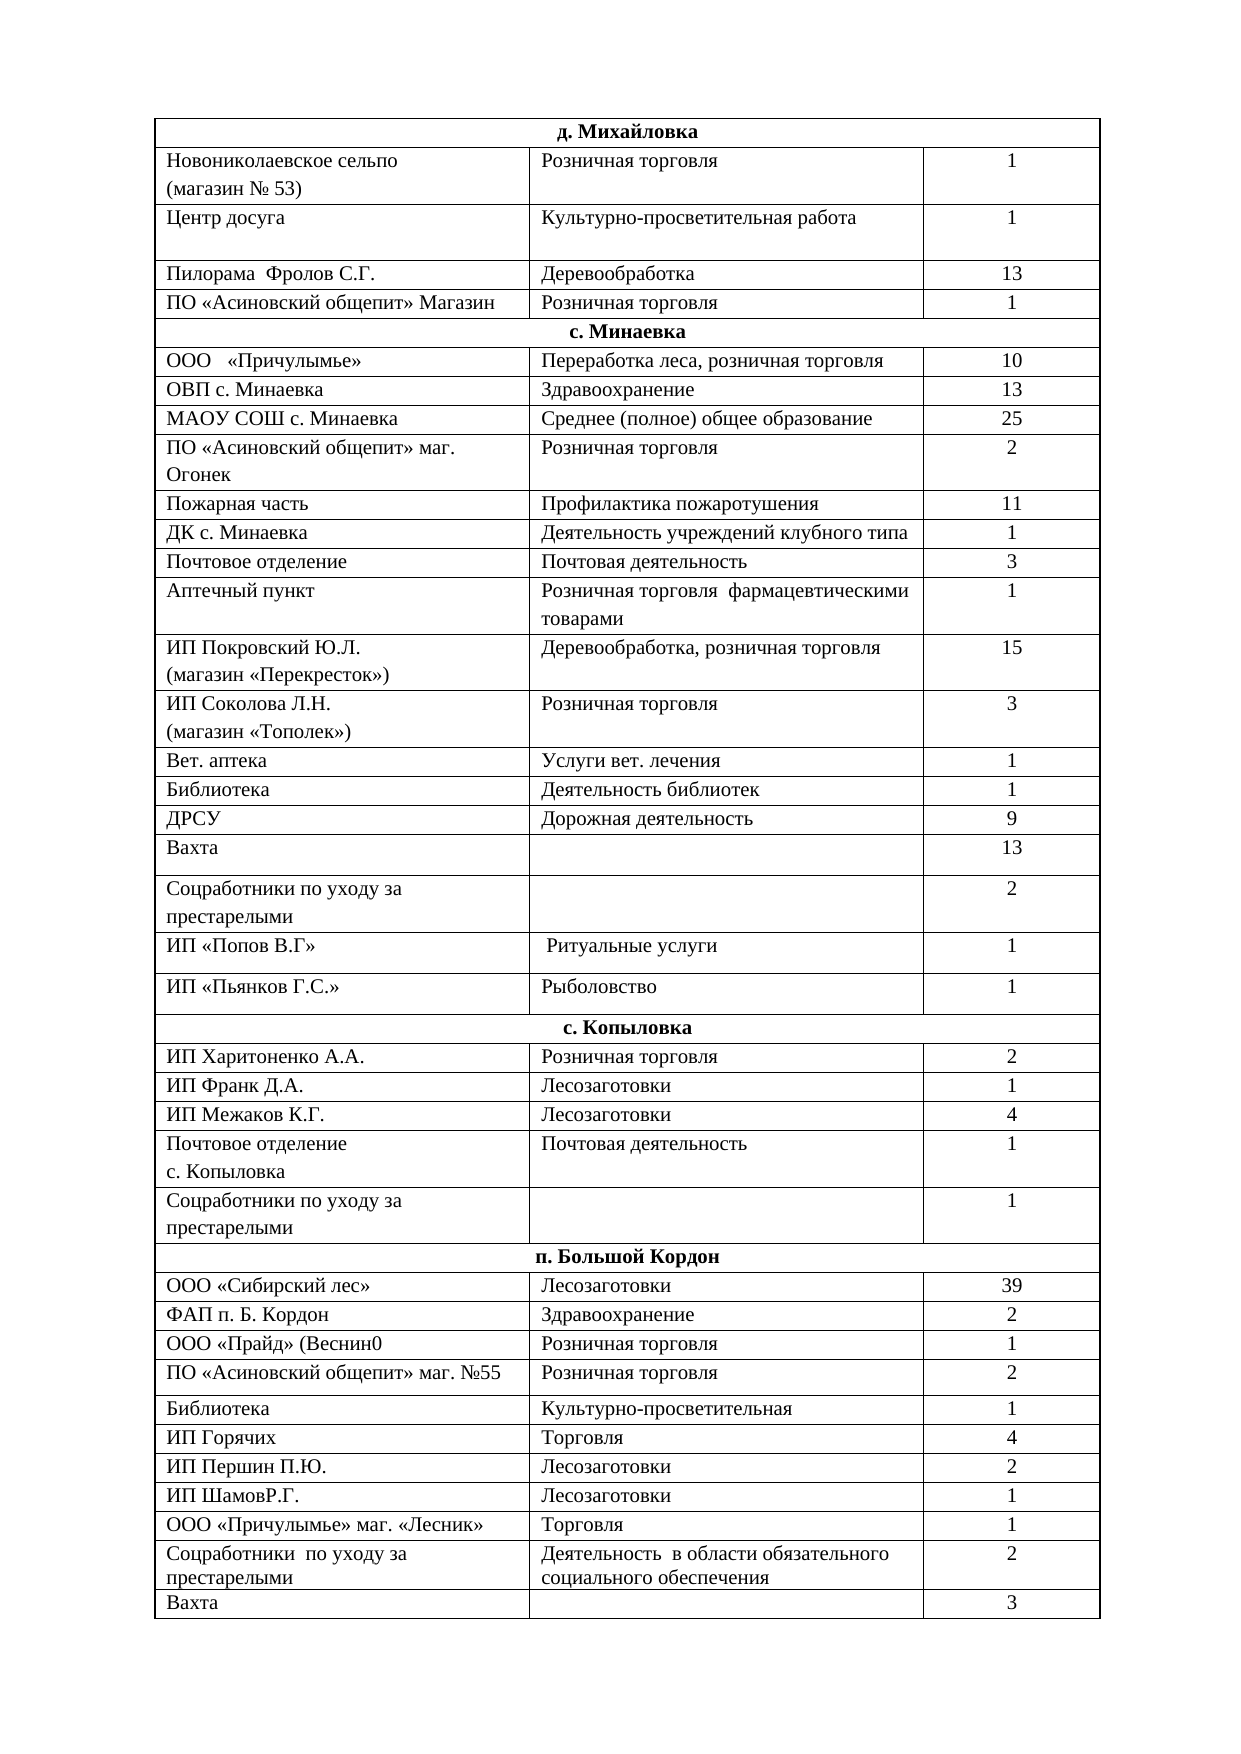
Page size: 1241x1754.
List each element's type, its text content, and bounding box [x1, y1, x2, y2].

table_cell Торговля [530, 1512, 923, 1540]
table_cell 1 [924, 974, 1099, 1014]
table_cell 2 [924, 435, 1099, 490]
table_cell Розничная торговля [530, 1331, 923, 1359]
table_cell ПО «Асиновский общепит» маг. №55 [156, 1360, 529, 1395]
table_cell 13 [924, 835, 1099, 875]
table_cell 25 [924, 406, 1099, 434]
table_cell Переработка леса, розничная торговля [530, 348, 923, 376]
table_cell 1 [924, 520, 1099, 548]
table_cell Розничная торговля [530, 148, 923, 204]
table_cell Соцработники по уходу за престарелыми [156, 1188, 529, 1243]
table_cell ИП «Попов В.Г» [156, 933, 529, 973]
table_cell Соцработники по уходу за престарелыми [156, 1541, 529, 1589]
table_cell Библиотека [156, 777, 529, 805]
table_cell 1 [924, 933, 1099, 973]
table_cell 10 [924, 348, 1099, 376]
table_cell Розничная торговля [530, 1360, 923, 1395]
table_cell [530, 835, 923, 875]
table_cell Торговля [530, 1425, 923, 1453]
table_cell ИП Франк Д.А. [156, 1073, 529, 1101]
table_cell ПО «Асиновский общепит» Магазин [156, 290, 529, 318]
table_cell 2 [924, 1454, 1099, 1482]
table_cell ПО «Асиновский общепит» маг. Огонек [156, 435, 529, 490]
table_cell 1 [924, 290, 1099, 318]
table_cell 13 [924, 261, 1099, 289]
table_cell Здравоохранение [530, 1302, 923, 1330]
table_cell ИП Першин П.Ю. [156, 1454, 529, 1482]
table_cell Среднее (полное) общее образование [530, 406, 923, 434]
table_cell Розничная торговля фармацевтическими товарами [530, 578, 923, 634]
table_cell Деятельность учреждений клубного типа [530, 520, 923, 548]
table_cell 2 [924, 1044, 1099, 1072]
table_cell 1 [924, 1331, 1099, 1359]
table_cell 1 [924, 1073, 1099, 1101]
table_cell Вет. аптека [156, 748, 529, 776]
table_cell с. Минаевка [156, 319, 1099, 347]
table_cell 1 [924, 777, 1099, 805]
table_cell Соцработники по уходу за престарелыми [156, 876, 529, 932]
table_cell Услуги вет. лечения [530, 748, 923, 776]
table_cell [530, 1590, 923, 1618]
table_cell 3 [924, 549, 1099, 577]
table_cell Рыболовство [530, 974, 923, 1014]
table_cell Розничная торговля [530, 1044, 923, 1072]
table_cell ИП «Пьянков Г.С.» [156, 974, 529, 1014]
table_cell 13 [924, 377, 1099, 405]
table_cell 2 [924, 1302, 1099, 1330]
table_cell ДК с. Минаевка [156, 520, 529, 548]
table_cell Вахта [156, 1590, 529, 1618]
table_cell Лесозаготовки [530, 1073, 923, 1101]
table_cell МАОУ СОШ с. Минаевка [156, 406, 529, 434]
table_cell Лесозаготовки [530, 1273, 923, 1301]
table_cell Аптечный пункт [156, 578, 529, 634]
table_cell Лесозаготовки [530, 1483, 923, 1511]
table_cell ИП ШамовР.Г. [156, 1483, 529, 1511]
table_cell ИП Горячих [156, 1425, 529, 1453]
table_cell 4 [924, 1425, 1099, 1453]
table_cell Лесозаготовки [530, 1102, 923, 1130]
table_cell [530, 876, 923, 932]
table_cell 2 [924, 876, 1099, 932]
table_cell Культурно-просветительная работа [530, 205, 923, 260]
table_cell 15 [924, 635, 1099, 690]
table_cell ДРСУ [156, 806, 529, 834]
table_cell 1 [924, 1483, 1099, 1511]
table_cell ООО «Сибирский лес» [156, 1273, 529, 1301]
table_cell Дорожная деятельность [530, 806, 923, 834]
table_cell ИП Харитоненко А.А. [156, 1044, 529, 1072]
table_cell 2 [924, 1360, 1099, 1395]
table_cell Культурно-просветительная [530, 1396, 923, 1424]
table_cell [530, 1188, 923, 1243]
table_cell Профилактика пожаротушения [530, 491, 923, 519]
table_cell п. Большой Кордон [156, 1244, 1099, 1272]
table_cell Почтовое отделение с. Копыловка [156, 1131, 529, 1187]
table_cell Деятельность библиотек [530, 777, 923, 805]
table_cell Почтовая деятельность [530, 549, 923, 577]
table_cell Розничная торговля [530, 435, 923, 490]
table_cell ООО «Причулымье» [156, 348, 529, 376]
table_cell ОВП с. Минаевка [156, 377, 529, 405]
table_cell Ритуальные услуги [530, 933, 923, 973]
table_cell Розничная торговля [530, 290, 923, 318]
table_cell с. Копыловка [156, 1015, 1099, 1043]
table_cell Деревообработка, розничная торговля [530, 635, 923, 690]
table_cell 3 [924, 691, 1099, 747]
table_cell ФАП п. Б. Кордон [156, 1302, 529, 1330]
table_cell 4 [924, 1102, 1099, 1130]
table_cell 1 [924, 1512, 1099, 1540]
table_cell Розничная торговля [530, 691, 923, 747]
table_cell 2 [924, 1541, 1099, 1589]
table_cell Деревообработка [530, 261, 923, 289]
table_cell Почтовая деятельность [530, 1131, 923, 1187]
table_cell Деятельность в области обязательного социального обеспечения [530, 1541, 923, 1589]
table_cell 39 [924, 1273, 1099, 1301]
table_cell 1 [924, 1396, 1099, 1424]
table_cell ООО «Причулымье» маг. «Лесник» [156, 1512, 529, 1540]
table_cell Вахта [156, 835, 529, 875]
table_cell Пожарная часть [156, 491, 529, 519]
table_cell 1 [924, 748, 1099, 776]
table_cell 3 [924, 1590, 1099, 1618]
table_cell 9 [924, 806, 1099, 834]
table_cell 11 [924, 491, 1099, 519]
table_cell 1 [924, 1188, 1099, 1243]
table_cell 1 [924, 578, 1099, 634]
table_cell ИП Покровский Ю.Л. (магазин «Перекресток») [156, 635, 529, 690]
table_cell ИП Соколова Л.Н. (магазин «Тополек») [156, 691, 529, 747]
table_cell Пилорама Фролов С.Г. [156, 261, 529, 289]
table_cell Почтовое отделение [156, 549, 529, 577]
table_cell д. Михайловка [156, 119, 1099, 147]
table_cell 1 [924, 1131, 1099, 1187]
table_cell ИП Межаков К.Г. [156, 1102, 529, 1130]
table_cell 1 [924, 205, 1099, 260]
table_cell 1 [924, 148, 1099, 204]
table_cell Новониколаевское сельпо (магазин № 53) [156, 148, 529, 204]
table_cell Библиотека [156, 1396, 529, 1424]
table_cell Центр досуга [156, 205, 529, 260]
table_cell ООО «Прайд» (Веснин0 [156, 1331, 529, 1359]
table_cell Лесозаготовки [530, 1454, 923, 1482]
table_cell Здравоохранение [530, 377, 923, 405]
